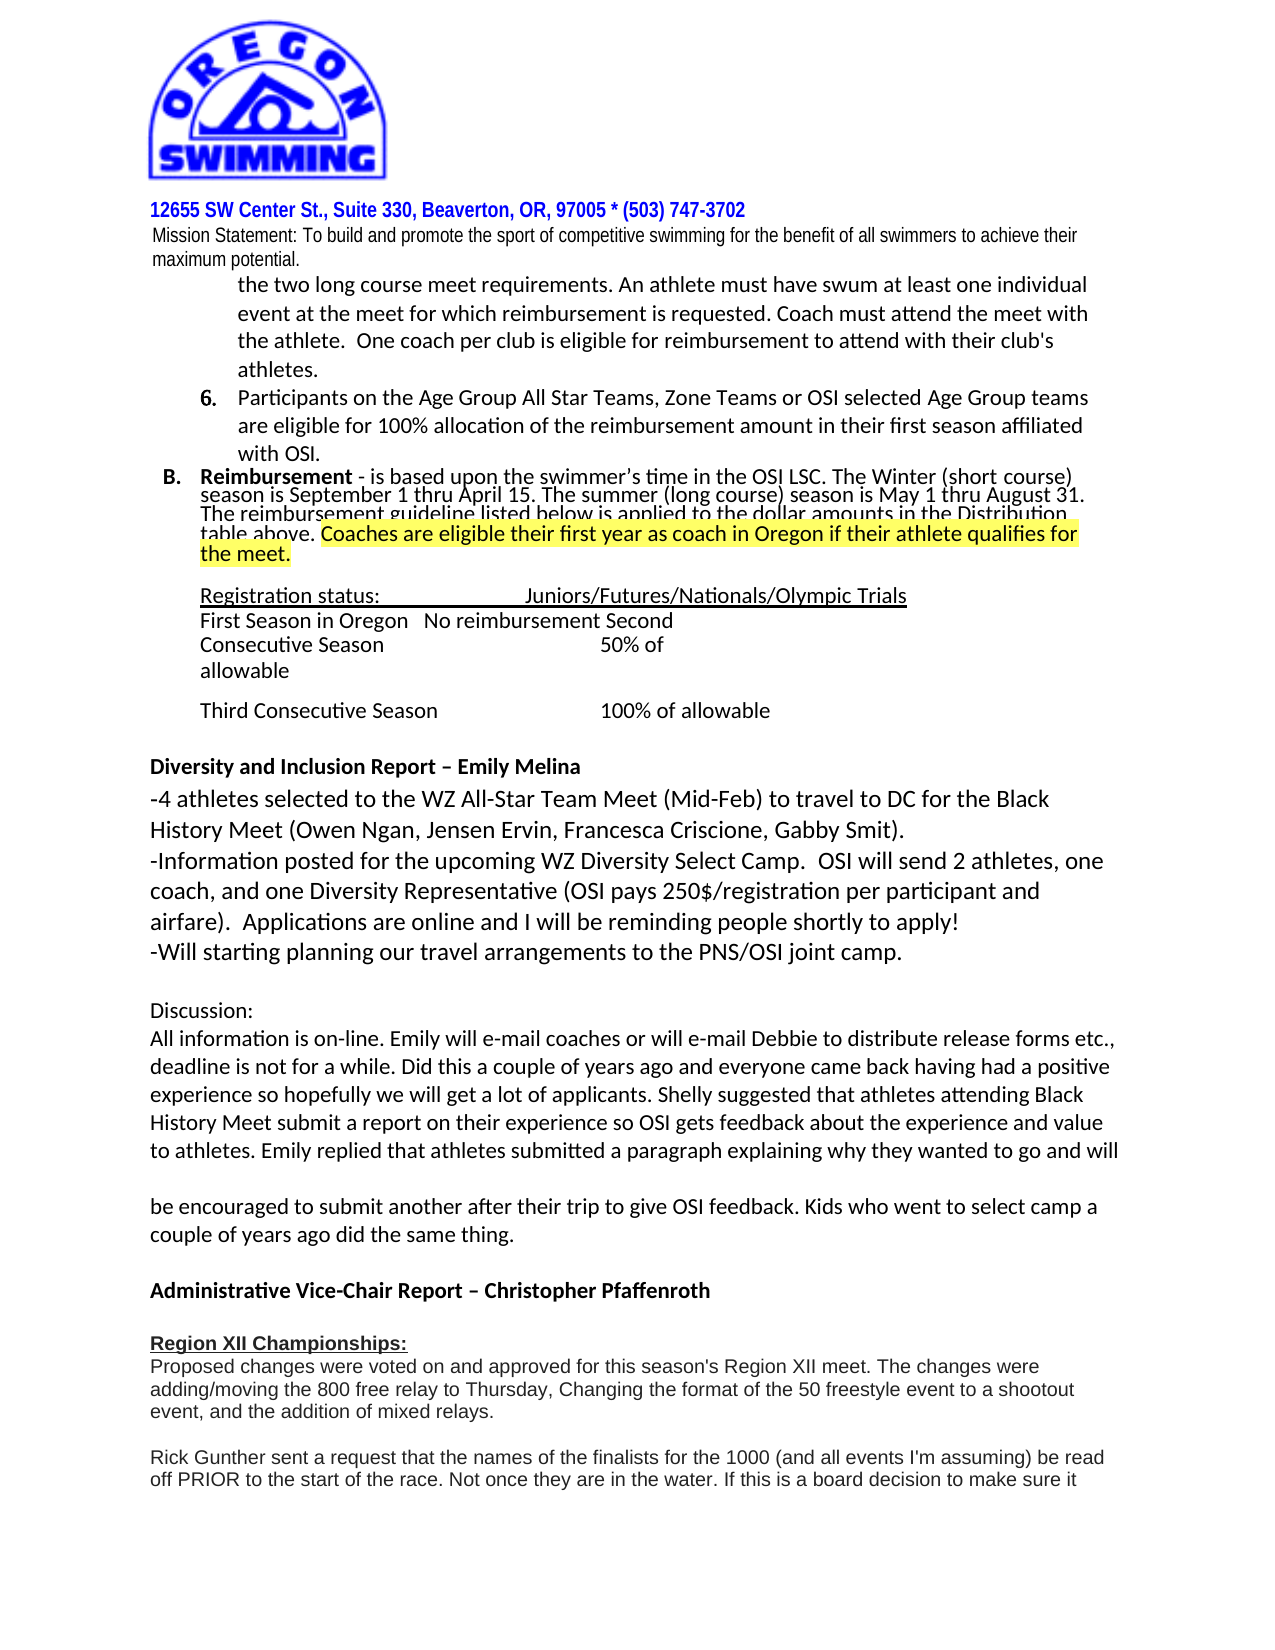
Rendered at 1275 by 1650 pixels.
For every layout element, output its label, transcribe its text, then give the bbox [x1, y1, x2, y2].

text Proposed changes were voted on and approved for this season's Region XII meet. The changes were adding/moving the 800 free relay to Thursday, Changing the format of the 50 freestyle event to a shootout event, and the addition of mixed relays. [150, 1355, 1125, 1423]
subtitle Registration status: Juniors/Futures/Nationals/Olympic Trials [200, 585, 1125, 608]
text -Will starting planning our travel arrangements to the PNS/OSI joint camp. [150, 937, 1125, 967]
text Region XII Championships: [150, 1332, 1125, 1355]
text Administrative Vice-Chair Report – Christopher Pfaffenroth [150, 1276, 1125, 1304]
text Rick Gunther sent a request that the names of the finalists for the 1000 (and all events I'm assuming) be read off PRIOR to the start of the race. Not once they are in the water. If this is a board decision to make sure it [150, 1446, 1125, 1491]
text be encouraged to submit another after their trip to give OSI feedback. Kids who went to select camp a couple of years ago did the same thing. [150, 1192, 1125, 1248]
text First Season in Oregon No reimbursement Second Consecutive Season 50% of allowable [200, 608, 676, 684]
text Third Consecutive Season 100% of allowable [200, 696, 1125, 724]
picture [145, 18, 389, 183]
list Reimbursement - is based upon the swimmer’s time in the OSI LSC. The Winter (short course) season is September 1 thru April 15. The summer (long course) season is May 1 thru August 31. The reimbursement guideline listed below is applied to the dollar amounts in the Distribution table above. Coaches are eligible their first year as coach in Oregon if their athlete qualifies for the meet. [163, 468, 1105, 567]
text -Information posted for the upcoming WZ Diversity Select Camp. OSI will send 2 athletes, one coach, and one Diversity Representative (OSI pays 250$/registration per participant and airfare). Applications are online and I will be reminding people shortly to apply! [150, 845, 1125, 937]
list Participants on the Age Group All Star Teams, Zone Teams or OSI selected Age Group teams are eligible for 100% allocation of the reimbursement amount in their first season affiliated with OSI. [200, 383, 1112, 467]
text Discussion: [150, 996, 1125, 1024]
text -4 athletes selected to the WZ All-Star Team Meet (Mid-Feb) to travel to DC for the Black History Meet (Owen Ngan, Jensen Ervin, Francesca Criscione, Gabby Smit). [150, 780, 1125, 845]
text Diversity and Inclusion Report – Emily Melina [150, 752, 1125, 780]
text All information is on-line. Emily will e-mail coaches or will e-mail Debbie to distribute release forms etc., deadline is not for a while. Did this a couple of years ago and everyone came back having had a positive experience so hopefully we will get a lot of applicants. Shelly suggested that athletes attending Black History Meet submit a report on their experience so OSI gets feedback about the experience and value to athletes. Emily replied that athletes submitted a paragraph explaining why they wanted to go and will [150, 1024, 1125, 1164]
